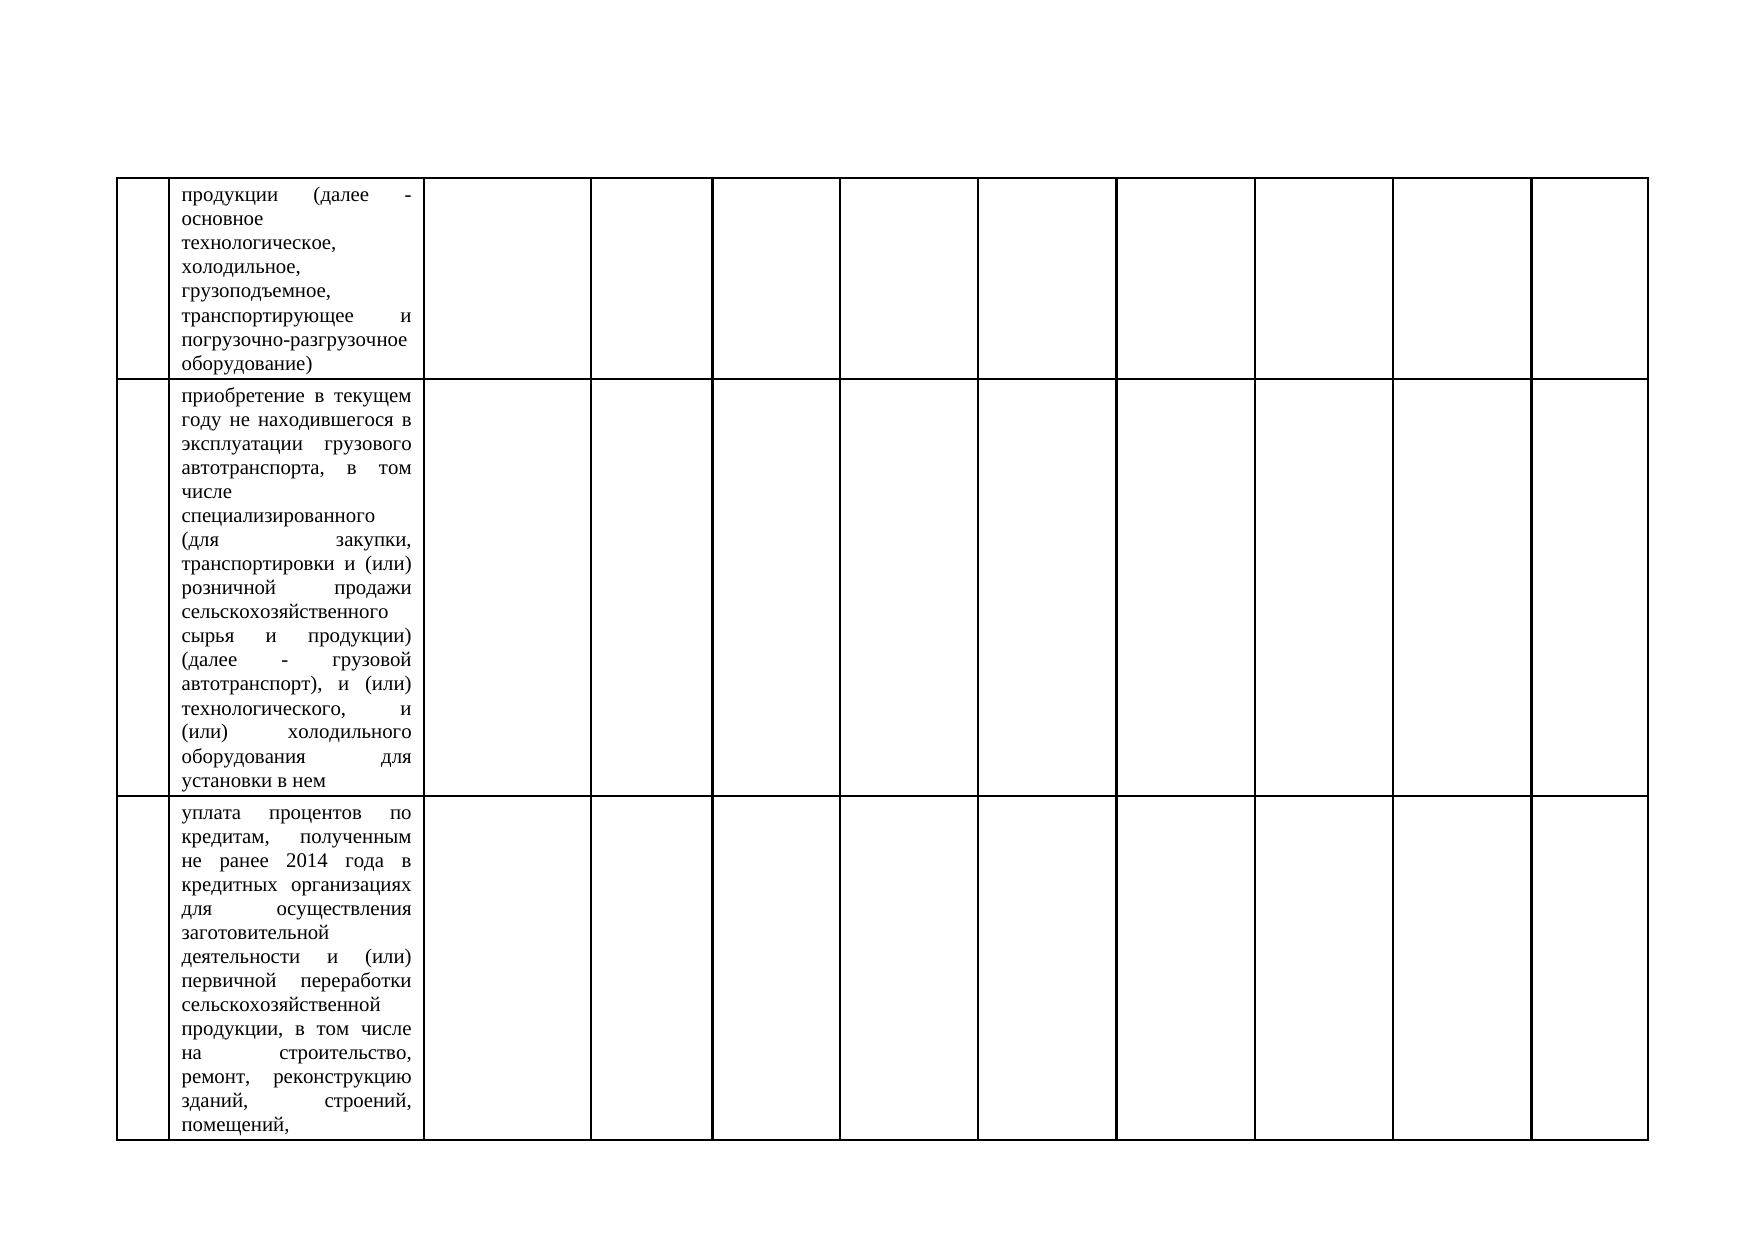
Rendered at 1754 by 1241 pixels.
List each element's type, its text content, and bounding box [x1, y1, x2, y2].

table_cell [118, 380, 168, 794]
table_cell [170, 179, 423, 378]
table_cell [1256, 179, 1392, 378]
table_cell [1118, 380, 1254, 794]
table_cell [714, 179, 839, 378]
table_cell [714, 380, 839, 794]
table_cell [1256, 797, 1392, 1139]
table_cell [979, 380, 1115, 794]
table_cell [592, 179, 711, 378]
table_cell [425, 179, 590, 378]
table_cell приобретение в текущем году не находившегося в эксплуатации грузового автотранспорта, в том числе специализированного (для закупки, транспортировки и (или) розничной продажи сельскохозяйственного сырья и продукции) (далее - грузовой автотранспорт), и (или) технологического, и (или) холодильного оборудования для установки в нем [170, 380, 423, 794]
table_cell [1394, 380, 1530, 794]
table_cell [592, 380, 711, 794]
table_cell [714, 797, 839, 1139]
table_cell [1394, 797, 1530, 1139]
table_cell [1533, 179, 1647, 378]
table_cell [592, 797, 711, 1139]
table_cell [170, 797, 423, 1139]
table_cell [1256, 380, 1392, 794]
table_cell [841, 179, 977, 378]
table_cell [1533, 380, 1647, 794]
table_cell [1533, 797, 1647, 1139]
table_cell [425, 380, 590, 794]
table_cell [979, 797, 1115, 1139]
table_cell [1118, 797, 1254, 1139]
table_cell [425, 797, 590, 1139]
table_cell [841, 380, 977, 794]
table_cell [841, 797, 977, 1139]
table_cell [1118, 179, 1254, 378]
table_cell [1394, 179, 1530, 378]
table_cell [118, 179, 168, 378]
table_cell [979, 179, 1115, 378]
table_cell [118, 797, 168, 1139]
